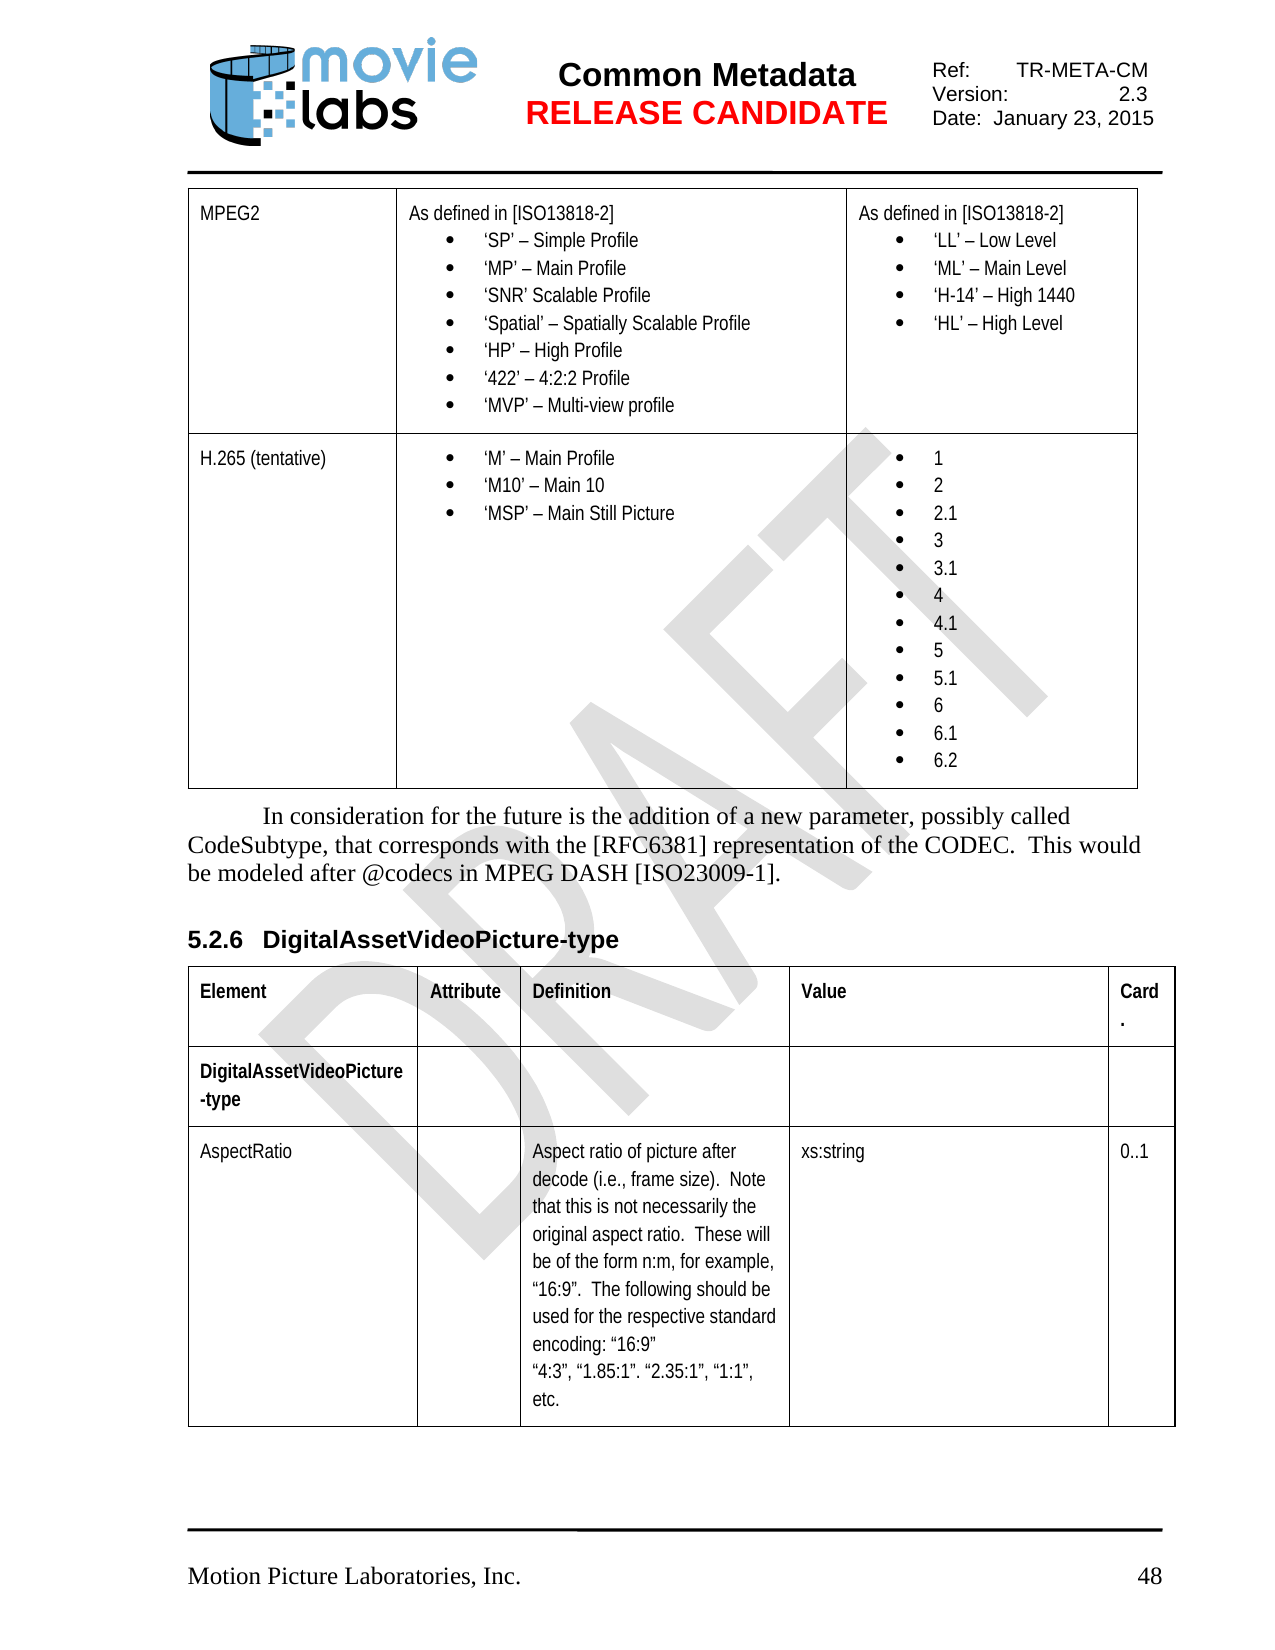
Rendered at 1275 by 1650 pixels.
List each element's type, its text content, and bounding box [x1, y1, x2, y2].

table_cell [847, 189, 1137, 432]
subtitle DigitalAssetVideoPicture-type [187, 925, 1162, 953]
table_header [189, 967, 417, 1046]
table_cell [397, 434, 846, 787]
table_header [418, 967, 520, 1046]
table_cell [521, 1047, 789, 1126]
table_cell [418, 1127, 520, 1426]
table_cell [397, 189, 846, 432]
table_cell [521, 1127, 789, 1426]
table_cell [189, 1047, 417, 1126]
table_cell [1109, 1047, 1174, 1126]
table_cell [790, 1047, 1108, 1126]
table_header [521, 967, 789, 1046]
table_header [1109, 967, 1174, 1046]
text In consideration for the future is the addition of a new parameter, possibly called CodeSubtype, that corresponds with the [RFC6381] representation of the CODEC. This would be modeled after @codecs in MPEG DASH [ISO23009-1]. [187, 801, 1162, 887]
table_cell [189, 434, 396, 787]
picture [210, 37, 478, 146]
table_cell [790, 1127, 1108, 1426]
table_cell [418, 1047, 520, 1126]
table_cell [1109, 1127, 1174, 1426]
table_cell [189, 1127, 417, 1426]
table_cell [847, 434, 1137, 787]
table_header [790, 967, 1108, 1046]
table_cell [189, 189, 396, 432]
